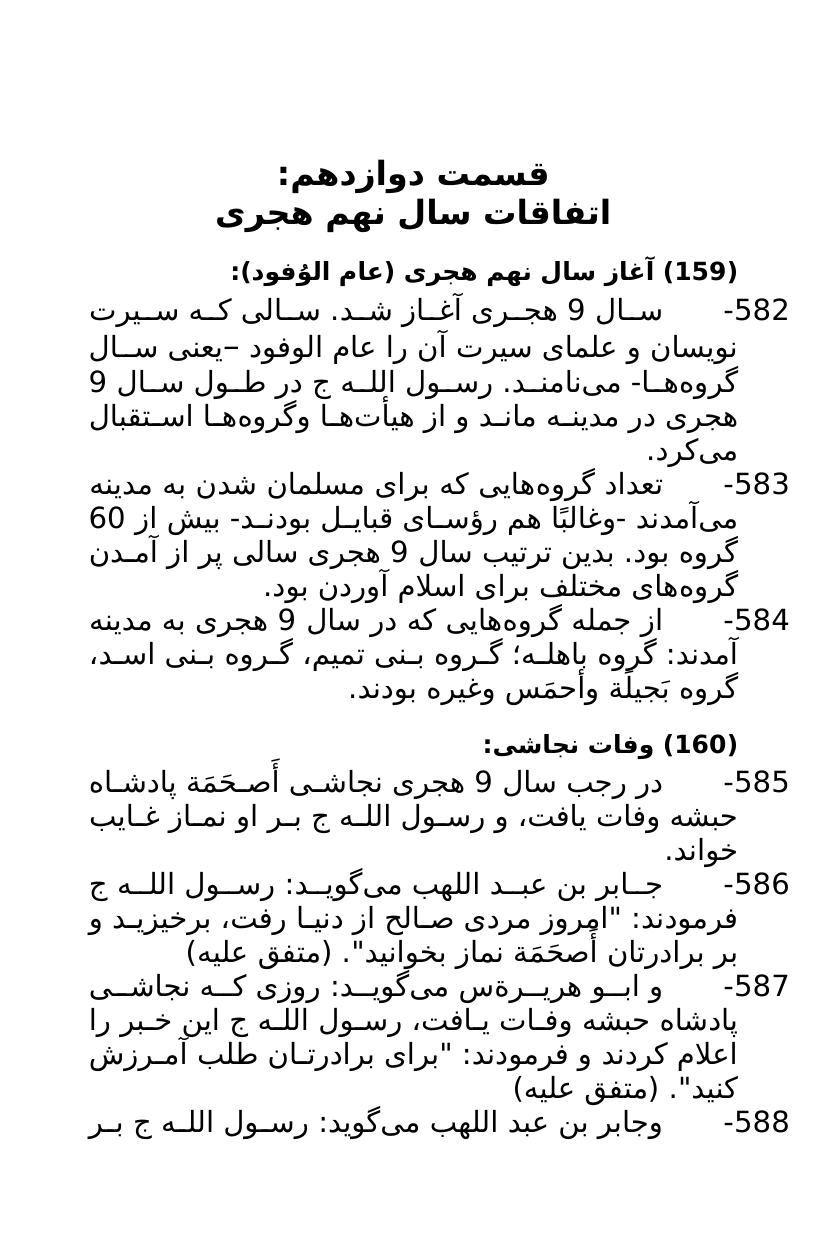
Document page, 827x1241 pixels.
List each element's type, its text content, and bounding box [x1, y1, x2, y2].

list سال 9 هجری آغاز شد. سالی که سیرت نویسان و علمای سیرت آن را عام الوفود –یعنی سال گروه‌ها- می‌نامند. رسول الله ج در طول سال 9 هجری در مدینه ماند و از هیأت‌ها وگروه‌ها استقبال می‌کرد. [89, 293, 738, 467]
text (160) وفات نجاشی: [89, 730, 738, 759]
list در رجب سال 9 هجری نجاشی أَصحَمَة پادشاه حبشه وفات یافت، و رسول الله ج بر او نماز غایب خواند. [89, 766, 738, 867]
text (159) آغاز سال نهم هجری (عام الوُفود): [89, 257, 738, 287]
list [89, 1105, 738, 1139]
text قسمت دوازدهم: اتفاقات سال نهم هجری [89, 155, 738, 232]
list تعداد گروه‌هايی که برای مسلمان شدن به مدینه می‌آمدند -وغالبًا هم رؤسای قبایل بودند- بیش از 60 گروه بود. بدین ترتیب سال 9 هجری سالی پر از آمدن گروه‌های مختلف برای اسلام آوردن بود. [89, 467, 738, 603]
list و ابو هریرةس می‌گوید: روزی که نجاشی پادشاه حبشه وفات یافت، رسول الله ج این خبر را اعلام کردند و فرمودند: "برای برادرتان طلب آمرزش کنید". (متفق علیه) [89, 969, 738, 1105]
list جابر بن عبد اللهب می‌گوید: رسول الله ج فرمودند: "امروز مردی صالح از دنیا رفت، برخیزید و بر برادرتان أَصحَمَة نماز بخوانید". (متفق علیه) [89, 867, 738, 969]
list از جمله گروه‌هایی که در سال 9 هجری به مدینه آمدند: گروه باهله؛ گروه بنی تمیم، گروه بنی اسد، گروه بَجیلَة وأحمَس وغیره بودند. [89, 603, 738, 705]
